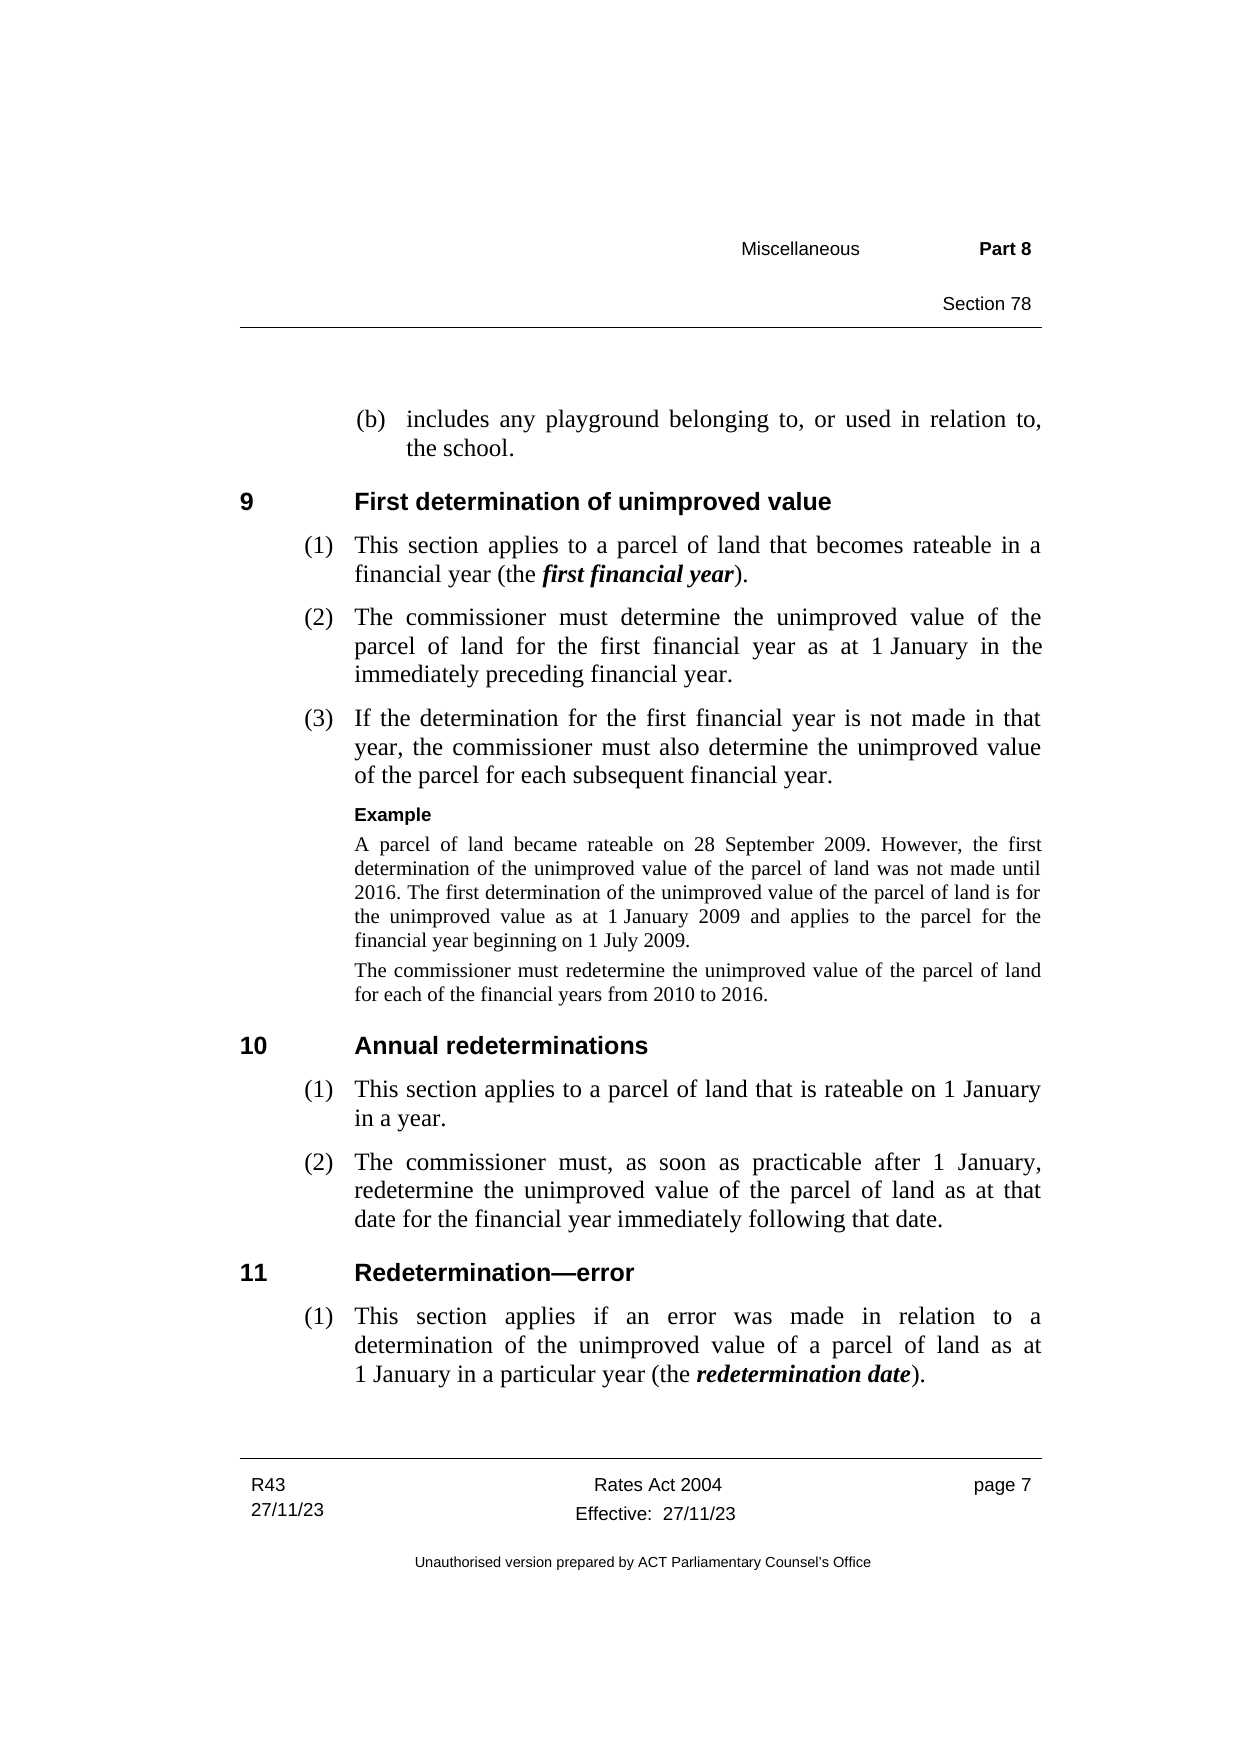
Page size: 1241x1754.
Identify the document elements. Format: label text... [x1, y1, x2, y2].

text (2) The commissioner must, as soon as practicable after 1 January, redetermine the unimproved value of the parcel of land as at that date for the financial year immediately following that date. [239, 1147, 1042, 1233]
text Example [354, 804, 1042, 825]
text 9 First determination of unimproved value [239, 487, 1042, 515]
text (1) This section applies to a parcel of land that is rateable on 1 January in a year. [239, 1074, 1042, 1132]
text (2) The commissioner must determine the unimproved value of the parcel of land for the first financial year as at 1 January in the immediately preceding financial year. [239, 602, 1042, 688]
text The commissioner must redetermine the unimproved value of the parcel of land for each of the financial years from 2010 to 2016. [354, 958, 1042, 1006]
text (3) If the determination for the first financial year is not made in that year, the commissioner must also determine the unimproved value of the parcel for each subsequent financial year. [239, 703, 1042, 789]
text A parcel of land became rateable on 28 September 2009. However, the first determination of the unimproved value of the parcel of land was not made until 2016. The first determination of the unimproved value of the parcel of land is for the unimproved value as at 1 January 2009 and applies to the parcel for the financial year beginning on 1 July 2009. [354, 832, 1042, 952]
text (b) includes any playground belonging to, or used in relation to, the school. [239, 404, 1042, 462]
text (1) This section applies if an error was made in relation to a determination of the unimproved value of a parcel of land as at 1 January in a particular year (the redetermination date). [239, 1301, 1042, 1387]
text 11 Redetermination—error [239, 1258, 1042, 1287]
text 10 Annual redeterminations [239, 1031, 1042, 1060]
text (1) This section applies to a parcel of land that becomes rateable in a financial year (the first financial year). [239, 530, 1042, 587]
